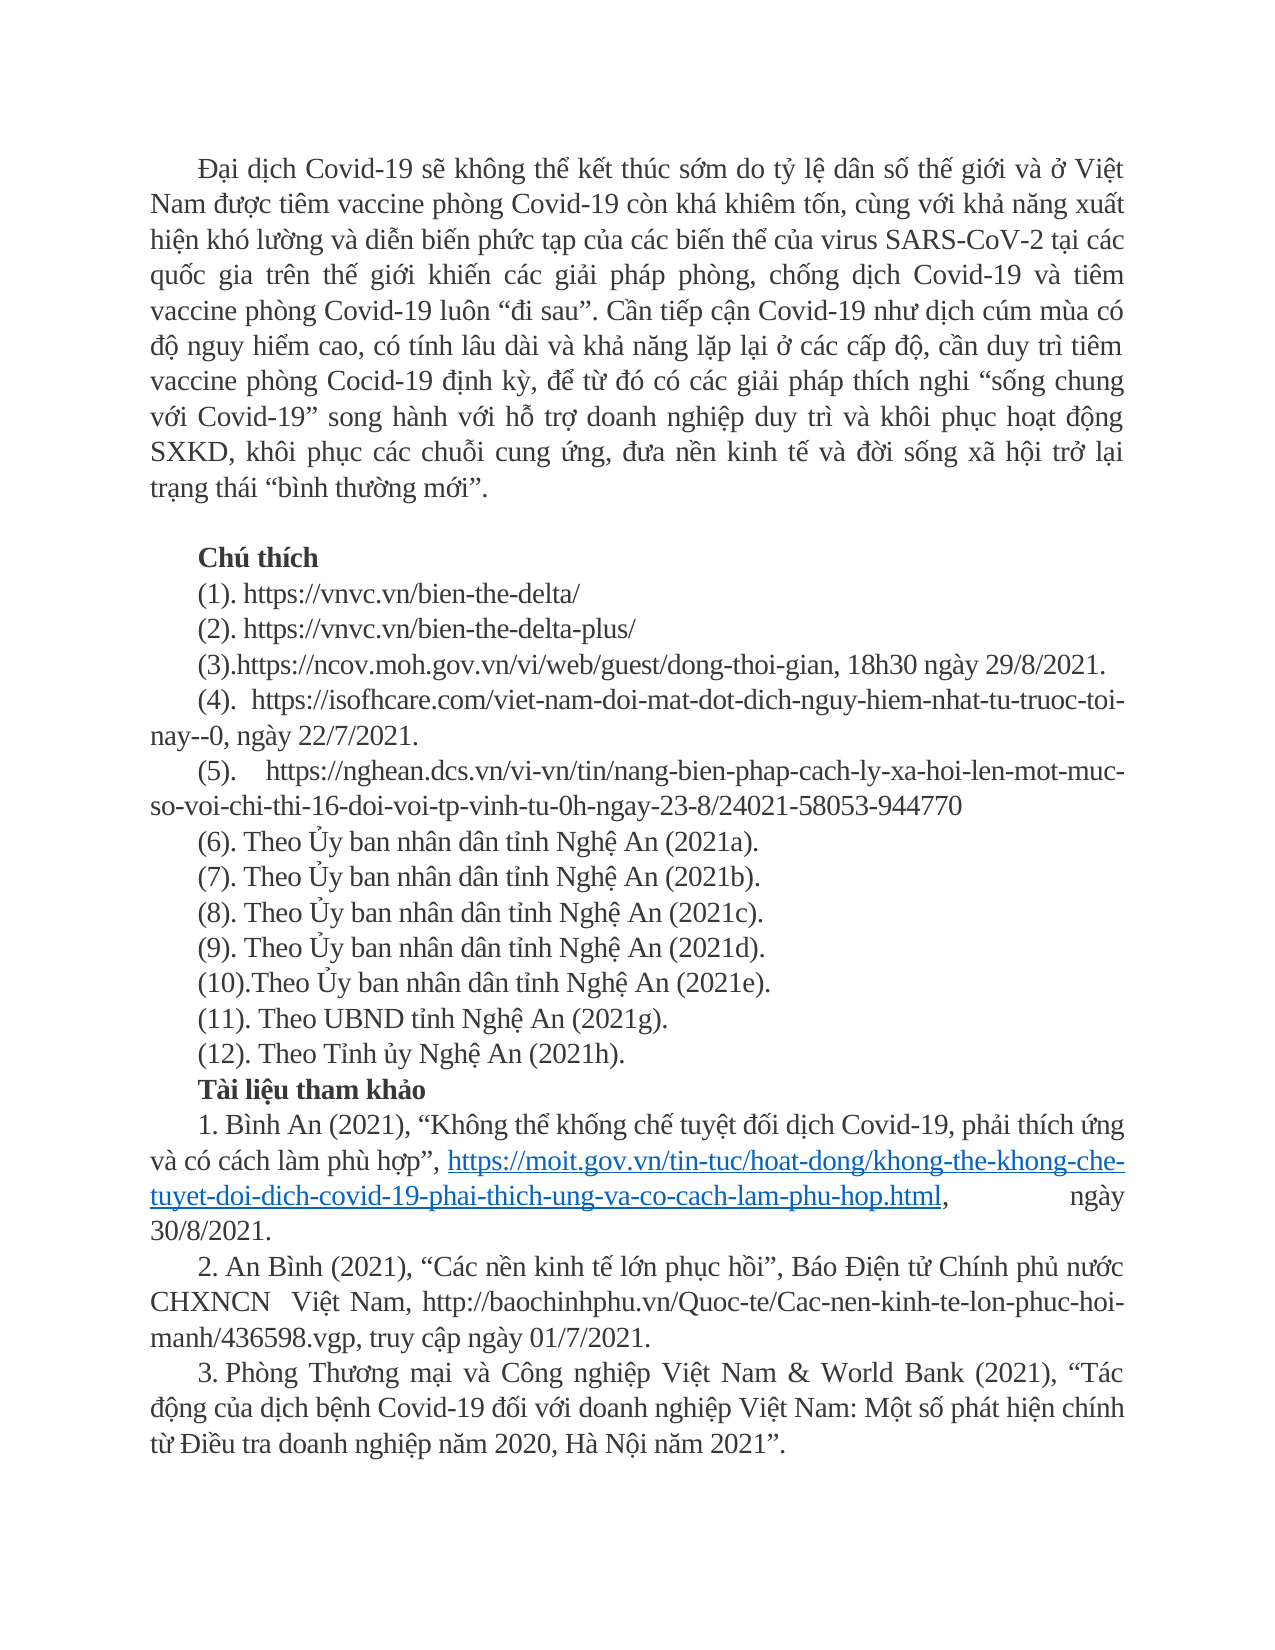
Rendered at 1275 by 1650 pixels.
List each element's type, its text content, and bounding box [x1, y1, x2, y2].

text (9). Theo Ủy ban nhân dân tỉnh Nghệ An (2021d). [150, 929, 1125, 964]
text (6). Theo Ủy ban nhân dân tỉnh Nghệ An (2021a). [150, 823, 1125, 858]
text (12). Theo Tỉnh ủy Nghệ An (2021h). [150, 1035, 1125, 1071]
text Chú thích [150, 539, 1125, 575]
text (8). Theo Ủy ban nhân dân tỉnh Nghệ An (2021c). [150, 894, 1125, 929]
text (3).https://ncov.moh.gov.vn/vi/web/guest/dong-thoi-gian, 18h30 ngày 29/8/2021. [150, 646, 1125, 681]
text (2). https://vnvc.vn/bien-the-delta-plus/ [150, 610, 1125, 646]
text 3. Phòng Thương mại và Công nghiệp Việt Nam & World Bank (2021), “Tác động của dịch bệnh Covid-19 đối với doanh nghiệp Việt Nam: Một số phát hiện chính từ Điều tra doanh nghiệp năm 2020, Hà Nội năm 2021”. [150, 1354, 1125, 1460]
text 2. An Bình (2021), “Các nền kinh tế lớn phục hồi”, Báo Điện tử Chính phủ nước CHXNCN Việt Nam, http://baochinhphu.vn/Quoc-te/Cac-nen-kinh-te-lon-phuc-hoi-manh/436598.vgp, truy cập ngày 01/7/2021. [150, 1248, 1125, 1354]
text Đại dịch Covid-19 sẽ không thể kết thúc sớm do tỷ lệ dân số thế giới và ở Việt Nam được tiêm vaccine phòng Covid-19 còn khá khiêm tốn, cùng với khả năng xuất hiện khó lường và diễn biến phức tạp của các biến thể của virus SARS-CoV-2 tại các quốc gia trên thế giới khiến các giải pháp phòng, chống dịch Covid-19 và tiêm vaccine phòng Covid-19 luôn “đi sau”. Cần tiếp cận Covid-19 như dịch cúm mùa có độ nguy hiểm cao, có tính lâu dài và khả năng lặp lại ở các cấp độ, cần duy trì tiêm vaccine phòng Cocid-19 định kỳ, để từ đó có các giải pháp thích nghi “sống chung với Covid-19” song hành với hỗ trợ doanh nghiệp duy trì và khôi phục hoạt động SXKD, khôi phục các chuỗi cung ứng, đưa nền kinh tế và đời sống xã hội trở lại trạng thái “bình thường mới”. [150, 150, 1125, 504]
text (7). Theo Ủy ban nhân dân tỉnh Nghệ An (2021b). [150, 858, 1125, 894]
text (10).Theo Ủy ban nhân dân tỉnh Nghệ An (2021e). [150, 964, 1125, 1000]
text 1. Bình An (2021), “Không thể khống chế tuyệt đối dịch Covid-19, phải thích ứng và có cách làm phù hợp”, https://moit.gov.vn/tin-tuc/hoat-dong/khong-the-khong-che-tuyet-doi-dich-covid-19-phai-thich-ung-va-co-cach-lam-phu-hop.html, ngày 30/8/2021. [150, 1106, 1125, 1248]
text (5). https://nghean.dcs.vn/vi-vn/tin/nang-bien-phap-cach-ly-xa-hoi-len-mot-muc-so-voi-chi-thi-16-doi-voi-tp-vinh-tu-0h-ngay-23-8/24021-58053-944770 [150, 752, 1125, 823]
text (1). https://vnvc.vn/bien-the-delta/ [150, 575, 1125, 610]
text (4). https://isofhcare.com/viet-nam-doi-mat-dot-dich-nguy-hiem-nhat-tu-truoc-toi-nay--0, ngày 22/7/2021. [150, 681, 1125, 752]
text (11). Theo UBND tỉnh Nghệ An (2021g). [150, 1000, 1125, 1035]
text Tài liệu tham khảo [150, 1071, 1125, 1106]
